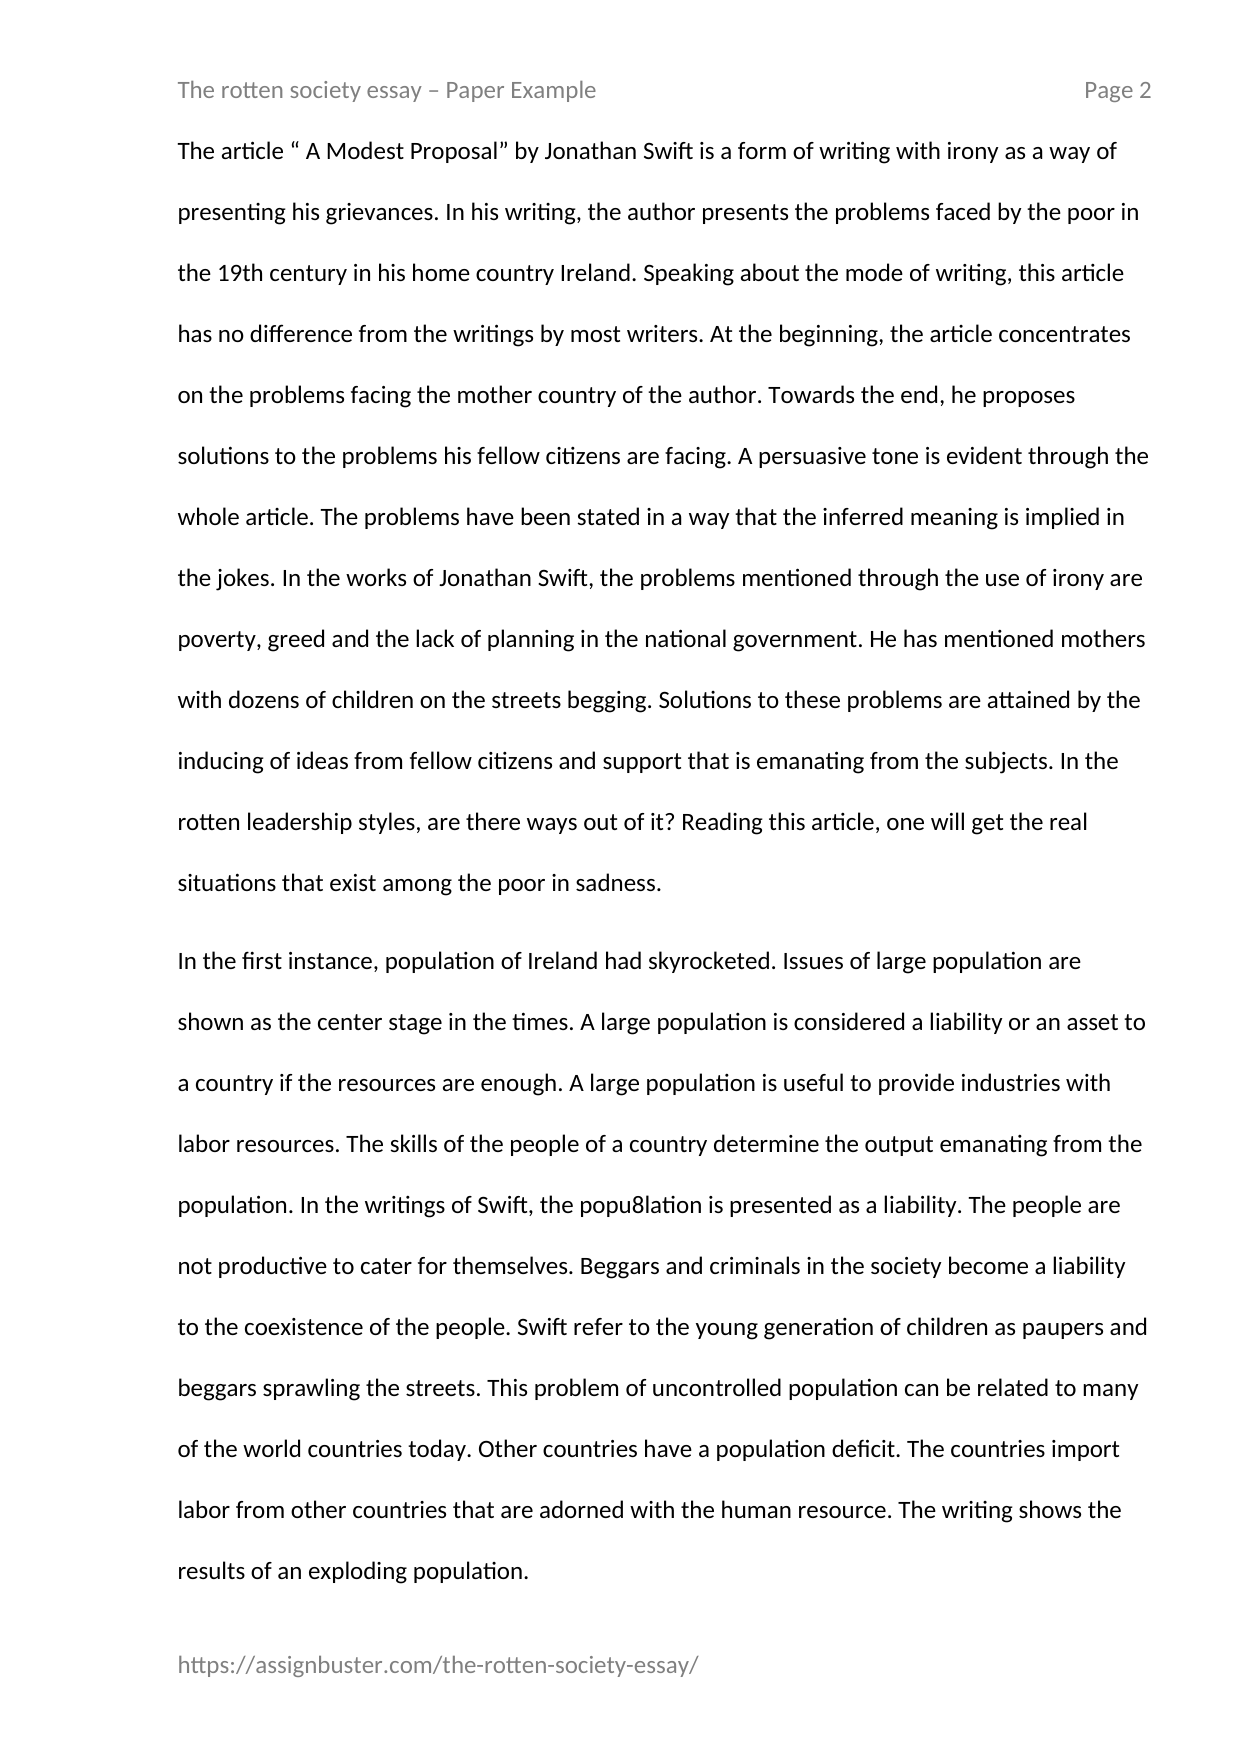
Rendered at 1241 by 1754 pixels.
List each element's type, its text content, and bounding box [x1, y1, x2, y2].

text The article “ A Modest Proposal” by Jonathan Swift is a form of writing with irony as a way of presenting his grievances. In his writing, the author presents the problems faced by the poor in the 19th century in his home country Ireland. Speaking about the mode of writing, this article has no difference from the writings by most writers. At the beginning, the article concentrates on the problems facing the mother country of the author. Towards the end, he proposes solutions to the problems his fellow citizens are facing. A persuasive tone is evident through the whole article. The problems have been stated in a way that the inferred meaning is implied in the jokes. In the works of Jonathan Swift, the problems mentioned through the use of irony are poverty, greed and the lack of planning in the national government. He has mentioned mothers with dozens of children on the streets begging. Solutions to these problems are attained by the inducing of ideas from fellow citizens and support that is emanating from the subjects. In the rotten leadership styles, are there ways out of it? Reading this article, one will get the real situations that exist among the poor in sadness. [177, 135, 1152, 898]
text In the first instance, population of Ireland had skyrocketed. Issues of large population are shown as the center stage in the times. A large population is considered a liability or an asset to a country if the resources are enough. A large population is useful to provide industries with labor resources. The skills of the people of a country determine the output emanating from the population. In the writings of Swift, the popu8lation is presented as a liability. The people are not productive to cater for themselves. Beggars and criminals in the society become a liability to the coexistence of the people. Swift refer to the young generation of children as paupers and beggars sprawling the streets. This problem of uncontrolled population can be related to many of the world countries today. Other countries have a population deficit. The countries import labor from other countries that are adorned with the human resource. The writing shows the results of an exploding population. [177, 945, 1152, 1586]
